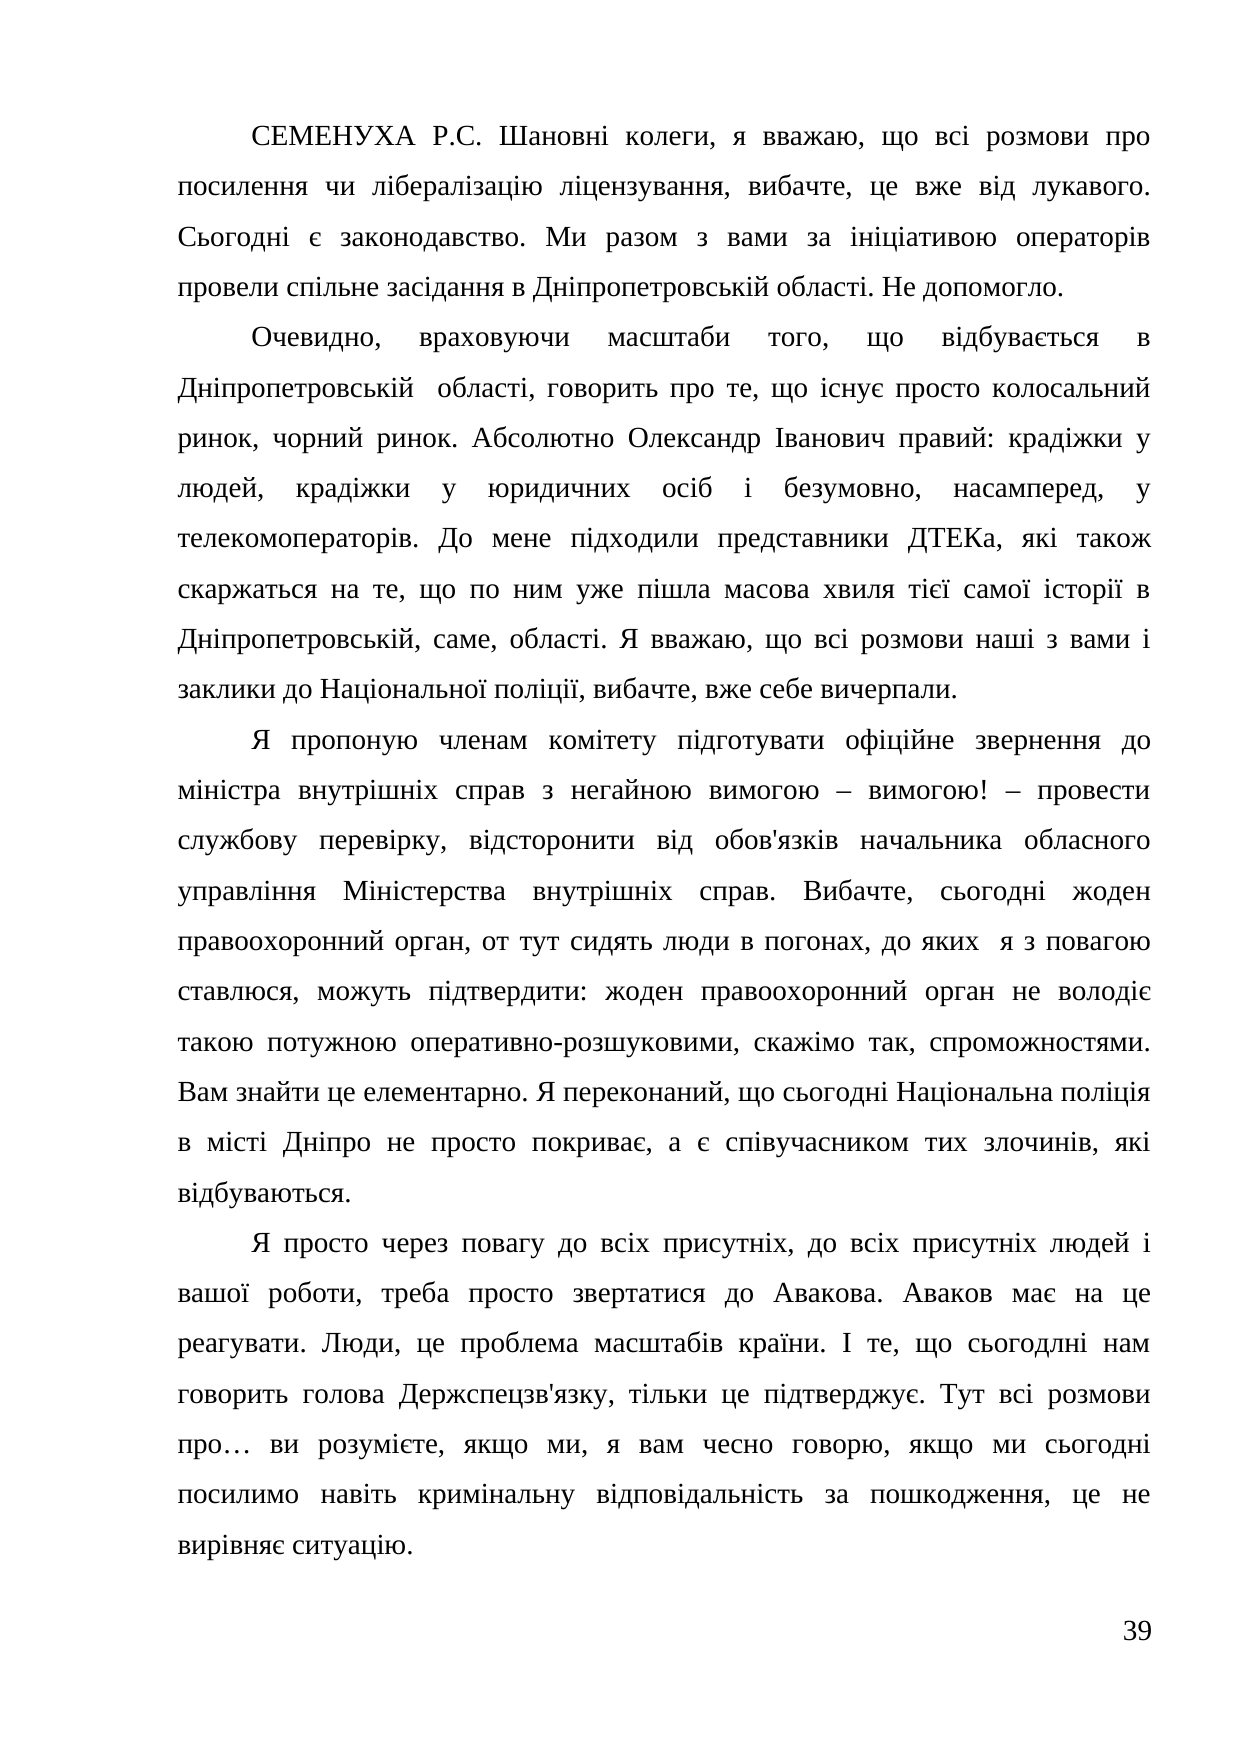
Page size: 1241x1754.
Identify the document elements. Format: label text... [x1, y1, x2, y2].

text Я пропоную членам комітету підготувати офіційне звернення до міністра внутрішніх справ з негайною вимогою – вимогою! – провести службову перевірку, відсторонити від обов'язків начальника обласного управління Міністерства внутрішніх справ. Вибачте, сьогодні жоден правоохоронний орган, от тут сидять люди в погонах, до яких я з повагою ставлюся, можуть підтвердити: жоден правоохоронний орган не володіє такою потужною оперативно-розшуковими, скажімо так, спроможностями. Вам знайти це елементарно. Я переконаний, що сьогодні Національна поліція в місті Дніпро не просто покриває, а є співучасником тих злочинів, які відбуваються. [177, 722, 1152, 1208]
text СЕМЕНУХА Р.С. Шановні колеги, я вважаю, що всі розмови про посилення чи лібералізацію ліцензування, вибачте, це вже від лукавого. Сьогодні є законодавство. Ми разом з вами за ініціативою операторів провели спільне засідання в Дніпропетровській області. Не допомогло. [177, 118, 1152, 303]
text Очевидно, враховуючи масштаби того, що відбувається в Дніпропетровській області, говорить про те, що існує просто колосальний ринок, чорний ринок. Абсолютно Олександр Іванович правий: крадіжки у людей, крадіжки у юридичних осіб і безумовно, насамперед, у телекомоператорів. До мене підходили представники ДТЕКа, які також скаржаться на те, що по ним уже пішла масова хвиля тієї самої історії в Дніпропетровській, саме, області. Я вважаю, що всі розмови наші з вами і заклики до Національної поліції, вибачте, вже себе вичерпали. [177, 319, 1152, 705]
text Я просто через повагу до всіх присутніх, до всіх присутніх людей і вашої роботи, треба просто звертатися до Авакова. Аваков має на це реагувати. Люди, це проблема масштабів країни. І те, що сьогодлні нам говорить голова Держспецзв'язку, тільки це підтверджує. Тут всі розмови про… ви розумієте, якщо ми, я вам чесно говорю, якщо ми сьогодні посилимо навіть кримінальну відповідальність за пошкодження, це не вирівняє ситуацію. [177, 1225, 1152, 1560]
